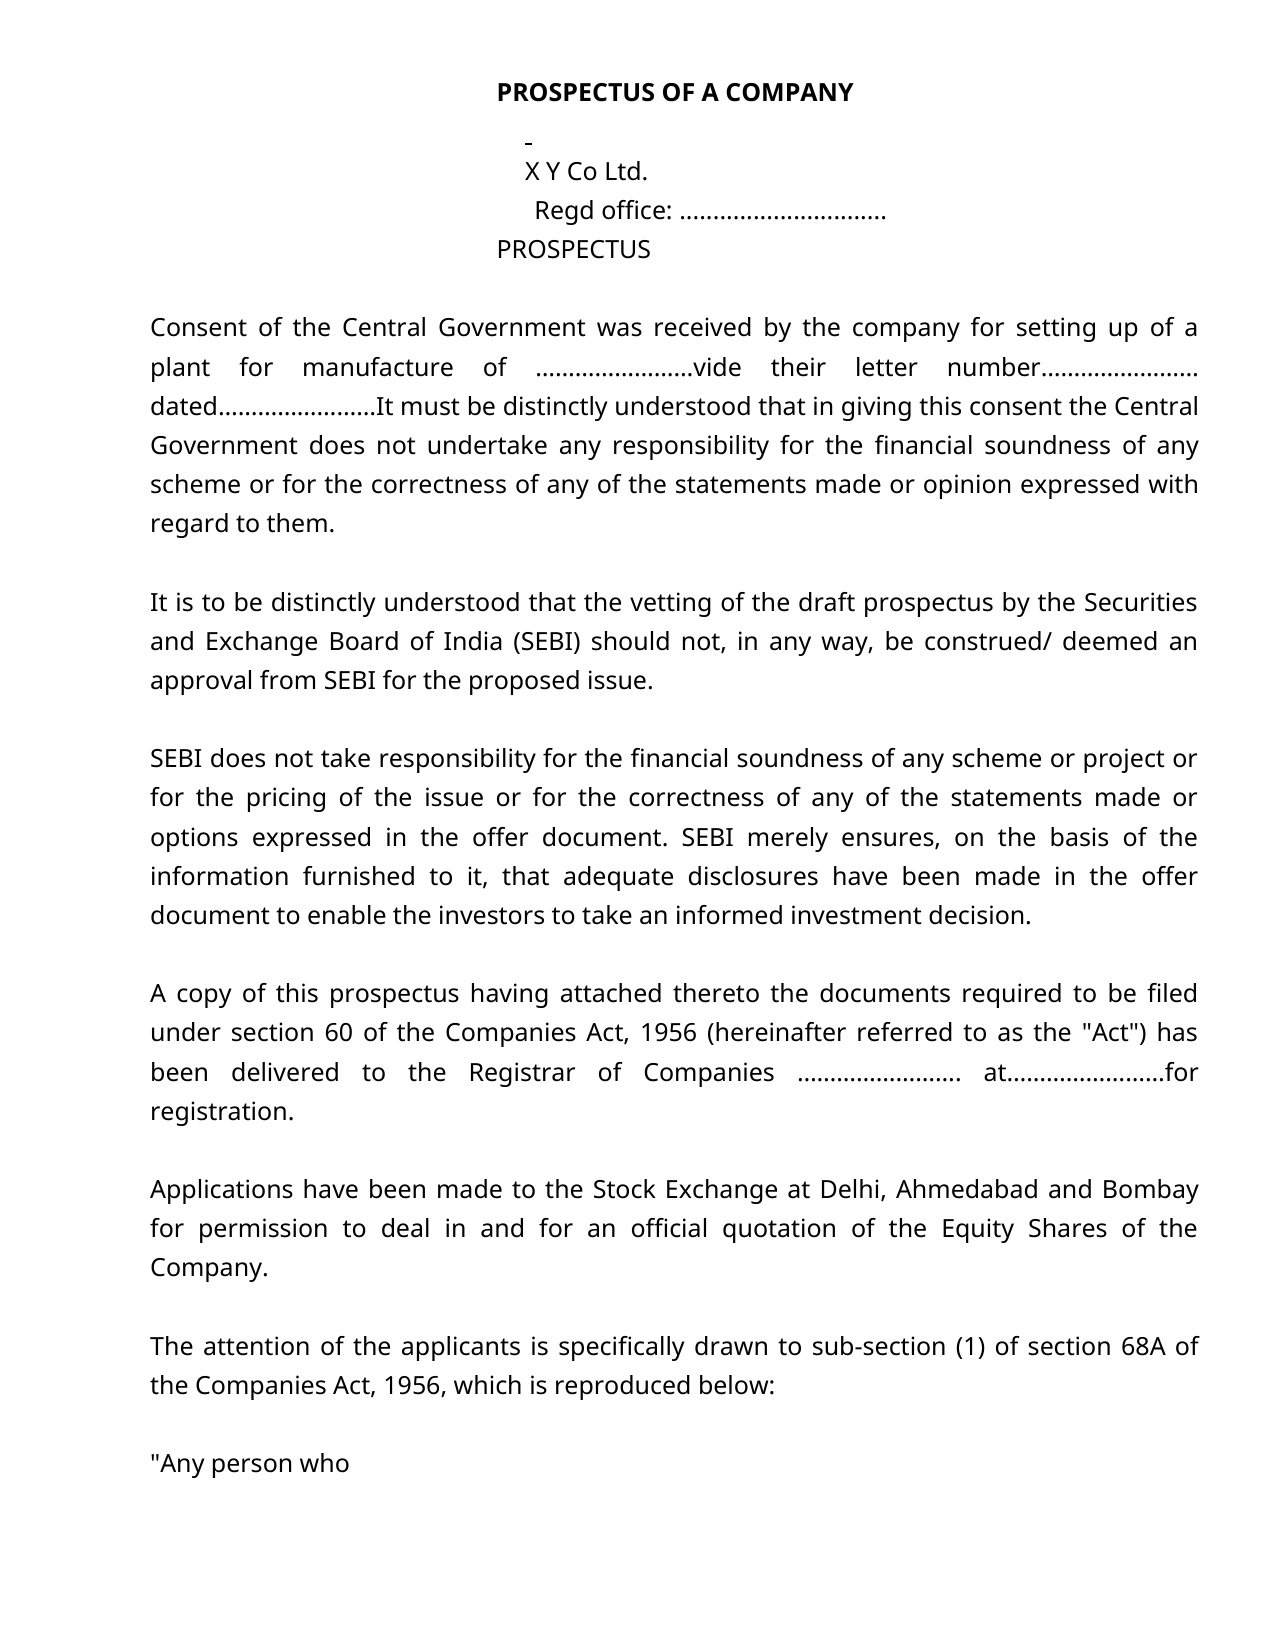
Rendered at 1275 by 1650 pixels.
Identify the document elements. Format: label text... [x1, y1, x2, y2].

text X Y Co Ltd. [450, 153, 1200, 187]
text PROSPECTUS [75, 232, 1200, 266]
text A copy of this prospectus having attached thereto the documents required to be filed under section 60 of the Companies Act, 1956 (hereinafter referred to as the "Act") has been delivered to the Registrar of Companies ……………………. at……………………for registration. [150, 976, 1200, 1127]
text Applications have been made to the Stock Exchange at Delhi, Ahmedabad and Bombay for permission to deal in and for an official quotation of the Equity Shares of the Company. [150, 1172, 1200, 1284]
text It is to be distinctly understood that the vetting of the draft prospectus by the Securities and Exchange Board of India (SEBI) should not, in any way, be construed/ deemed an approval from SEBI for the proposed issue. [150, 584, 1200, 697]
text The attention of the applicants is specifically drawn to sub-section (1) of section 68A of the Companies Act, 1956, which is reproduced below: [150, 1328, 1200, 1402]
text Regd office: ............................... [375, 192, 1200, 227]
text SEBI does not take responsibility for the financial soundness of any scheme or project or for the pricing of the issue or for the correctness of any of the statements made or options expressed in the offer document. SEBI merely ensures, on the basis of the information furnished to it, that adequate disclosures have been made in the offer document to enable the investors to take an informed investment decision. [150, 741, 1200, 932]
text Consent of the Central Government was received by the company for setting up of a plant for manufacture of ……………………vide their letter number……………………dated……………………It must be distinctly understood that in giving this consent the Central Government does not undertake any responsibility for the financial soundness of any scheme or for the correctness of any of the statements made or opinion expressed with regard to them. [150, 310, 1200, 540]
text "Any person who [150, 1446, 1200, 1480]
text PROSPECTUS OF A COMPANY [150, 75, 1200, 109]
